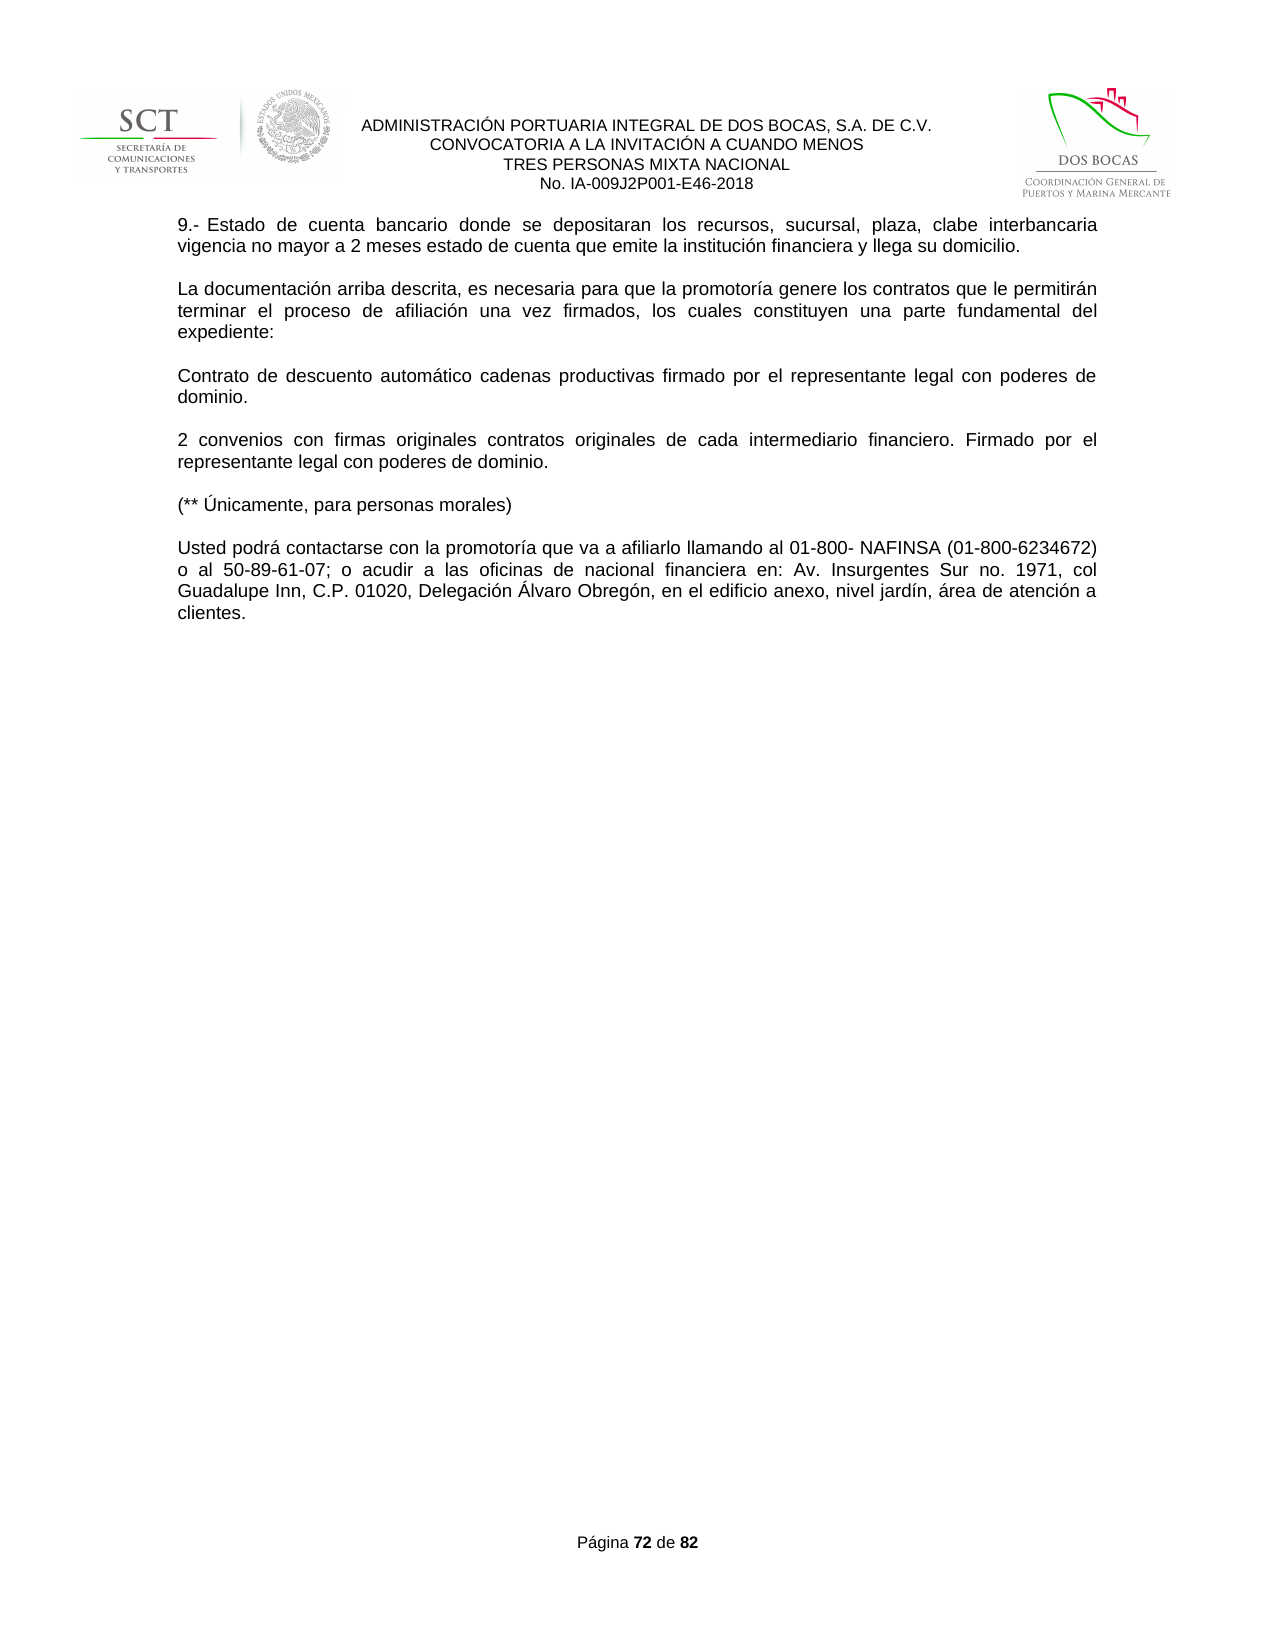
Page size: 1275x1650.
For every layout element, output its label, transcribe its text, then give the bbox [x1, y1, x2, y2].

picture [1022, 88, 1171, 199]
text La documentación arriba descrita, es necesaria para que la promotoría genere los contratos que le permitirán terminar el proceso de afiliación una vez firmados, los cuales constituyen una parte fundamental del expediente: [177, 278, 1098, 343]
text Usted podrá contactarse con la promotoría que va a afiliarlo llamando al 01-800- NAFINSA (01-800-6234672) o al 50-89-61-07; o acudir a las oficinas de nacional financiera en: Av. Insurgentes Sur no. 1971, col Guadalupe Inn, C.P. 01020, Delegación Álvaro Obregón, en el edificio anexo, nivel jardín, área de atención a clientes. [177, 537, 1098, 623]
text (** Únicamente, para personas morales) [177, 494, 1098, 515]
text 2 convenios con firmas originales contratos originales de cada intermediario financiero. Firmado por el representante legal con poderes de dominio. [177, 429, 1098, 472]
picture [76, 88, 350, 177]
text 9.- Estado de cuenta bancario donde se depositaran los recursos, sucursal, plaza, clabe interbancaria vigencia no mayor a 2 meses estado de cuenta que emite la institución financiera y llega su domicilio. [177, 213, 1098, 257]
text Contrato de descuento automático cadenas productivas firmado por el representante legal con poderes de dominio. [177, 364, 1098, 407]
